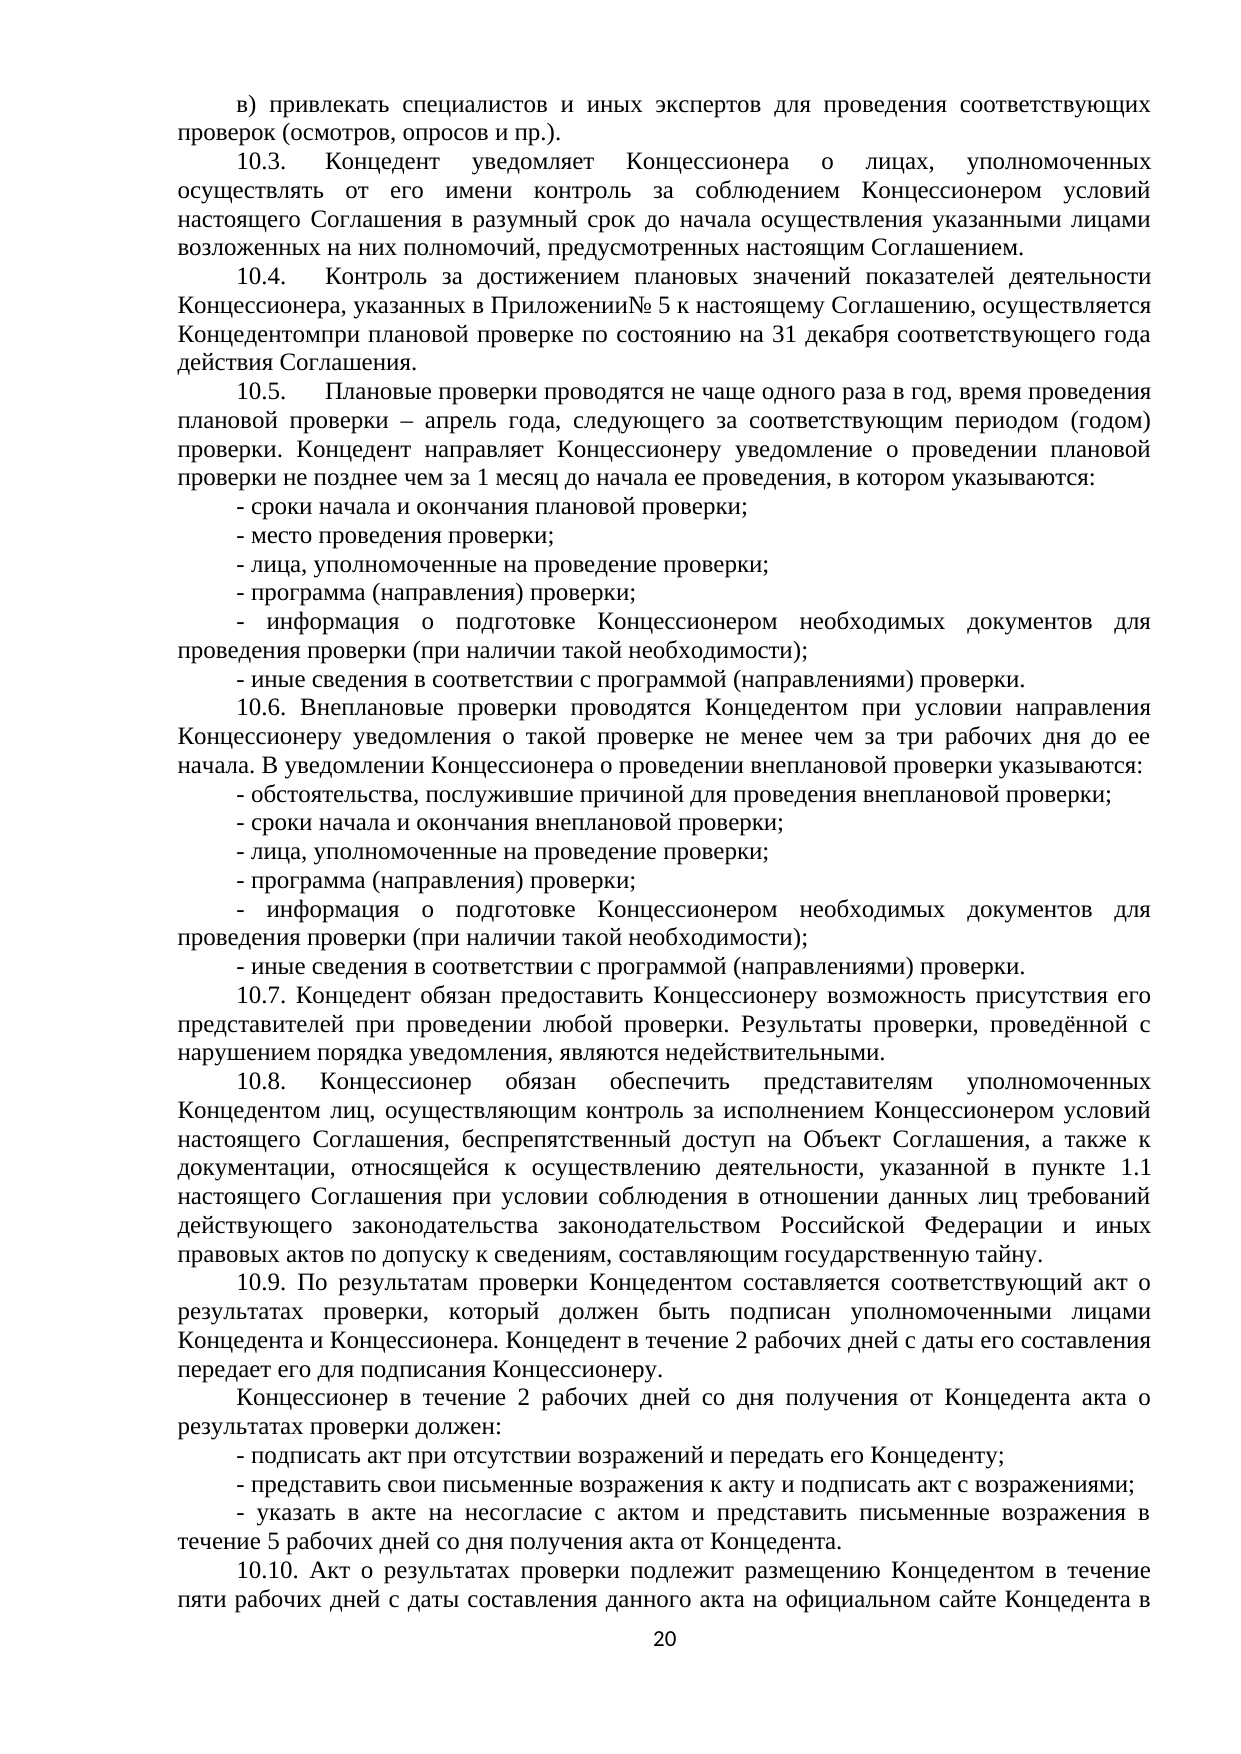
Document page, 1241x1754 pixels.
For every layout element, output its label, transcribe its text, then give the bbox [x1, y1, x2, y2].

list Контроль за достижением плановых значений показателей деятельности Концессионера, указанных в Приложении№ 5 к настоящему Соглашению, осуществляется Концедентомпри плановой проверке по состоянию на 31 декабря соответствующего года действия Соглашения. [177, 261, 1152, 376]
text - обстоятельства, послужившие причиной для проведения внеплановой проверки; [177, 779, 1152, 807]
text 10.8. Концессионер обязан обеспечить представителям уполномоченных Концедентом лиц, осуществляющим контроль за исполнением Концессионером условий настоящего Соглашения, беспрепятственный доступ на Объект Соглашения, а также к документации, относящейся к осуществлению деятельности, указанной в пункте 1.1 настоящего Соглашения при условии соблюдения в отношении данных лиц требований действующего законодательства законодательством Российской Федерации и иных правовых актов по допуску к сведениям, составляющим государственную тайну. [177, 1066, 1152, 1267]
text - программа (направления) проверки; [236, 865, 1152, 894]
text - место проведения проверки; [236, 520, 1152, 549]
text - иные сведения в соответствии с программой (направлениями) проверки. [177, 664, 1152, 692]
text в) привлекать специалистов и иных экспертов для проведения соответствующих проверок (осмотров, опросов и пр.). [177, 89, 1152, 146]
text - представить свои письменные возражения к акту и подписать акт с возражениями; [177, 1469, 1152, 1497]
text Концессионер в течение 2 рабочих дней со дня получения от Концедента акта о результатах проверки должен: [177, 1382, 1152, 1440]
text 10.7. Концедент обязан предоставить Концессионеру возможность присутствия его представителей при проведении любой проверки. Результаты проверки, проведённой с нарушением порядка уведомления, являются недействительными. [177, 980, 1152, 1066]
text - программа (направления) проверки; [236, 577, 1152, 606]
text - сроки начала и окончания плановой проверки; [236, 491, 1152, 520]
text - сроки начала и окончания внеплановой проверки; [177, 807, 1152, 836]
text - информация о подготовке Концессионером необходимых документов для проведения проверки (при наличии такой необходимости); [177, 606, 1152, 664]
list Концедент уведомляет Концессионера о лицах, уполномоченных осуществлять от его имени контроль за соблюдением Концессионером условий настоящего Соглашения в разумный срок до начала осуществления указанными лицами возложенных на них полномочий, предусмотренных настоящим Соглашением. [177, 146, 1152, 261]
text - иные сведения в соответствии с программой (направлениями) проверки. [177, 951, 1152, 980]
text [177, 1555, 1152, 1612]
text - указать в акте на несогласие с актом и представить письменные возражения в течение 5 рабочих дней со дня получения акта от Концедента. [177, 1497, 1152, 1555]
text 10.6. Внеплановые проверки проводятся Концедентом при условии направления Концессионеру уведомления о такой проверке не менее чем за три рабочих дня до ее начала. В уведомлении Концессионера о проведении внеплановой проверки указываются: [177, 692, 1152, 779]
text - лица, уполномоченные на проведение проверки; [236, 549, 1152, 577]
text - информация о подготовке Концессионером необходимых документов для проведения проверки (при наличии такой необходимости); [177, 894, 1152, 951]
text 10.9. По результатам проверки Концедентом составляется соответствующий акт о результатах проверки, который должен быть подписан уполномоченными лицами Концедента и Концессионера. Концедент в течение 2 рабочих дней с даты его составления передает его для подписания Концессионеру. [177, 1267, 1152, 1382]
list Плановые проверки проводятся не чаще одного раза в год, время проведения плановой проверки – апрель года, следующего за соответствующим периодом (годом) проверки. Концедент направляет Концессионеру уведомление о проведении плановой проверки не позднее чем за 1 месяц до начала ее проведения, в котором указываются: [177, 376, 1152, 491]
text - подписать акт при отсутствии возражений и передать его Концеденту; [177, 1440, 1152, 1469]
text - лица, уполномоченные на проведение проверки; [236, 836, 1152, 865]
